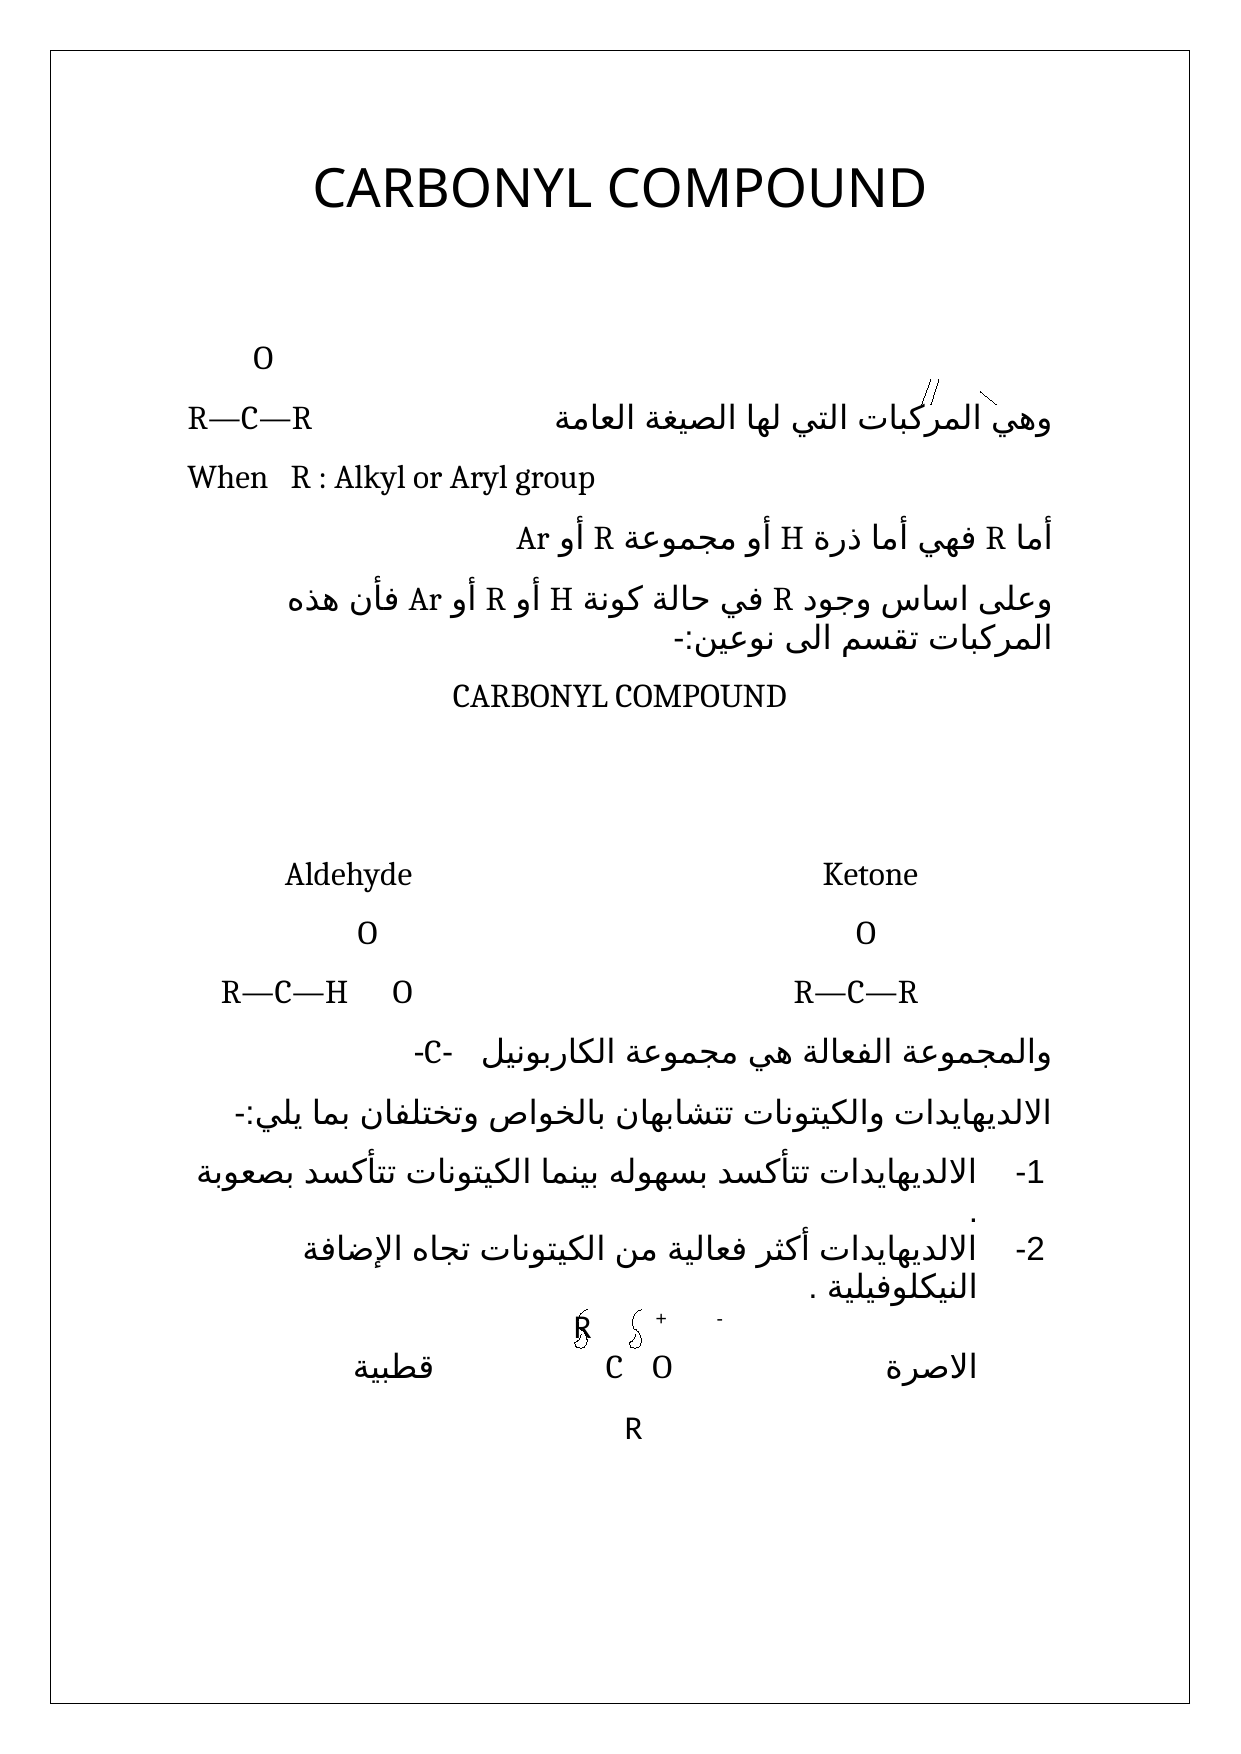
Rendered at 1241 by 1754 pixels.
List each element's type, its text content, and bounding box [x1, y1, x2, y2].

list الاصرة C O قطبية [187, 1347, 978, 1386]
text R—C—R O R—C—H [187, 973, 1053, 1012]
text O [187, 339, 1053, 377]
text أما R فهي أما ذرة H أو مجموعة R أو Ar [187, 518, 1053, 558]
list الالديهايدات تتأكسد بسهوله بينما الكيتونات تتأكسد بصعوبة . [187, 1152, 1015, 1229]
text R [187, 1407, 1053, 1448]
text والمجموعة الفعالة هي مجموعة الكاربونيل -C- [187, 1032, 1053, 1072]
text When R : Alkyl or Aryl group [187, 459, 1053, 497]
text Ketone Aldehyde [187, 855, 1053, 893]
text وهي المركبات التي لها الصيغة العامة R—C—R [187, 398, 1053, 438]
text CARBONYL COMPOUND [187, 150, 1053, 224]
text الالديهايدات والكيتونات تتشابهان بالخواص وتختلفان بما يلي:- [187, 1093, 1053, 1131]
text O O [187, 914, 1053, 952]
list - + R [187, 1306, 978, 1347]
list الالديهايدات أكثر فعالية من الكيتونات تجاه الإضافة النيكلوفيلية . [187, 1229, 1015, 1306]
text وعلى اساس وجود R في حالة كونة H أو R أو Ar فأن هذه المركبات تقسم الى نوعين:- [187, 578, 1053, 657]
text CARBONYL COMPOUND [187, 677, 1053, 716]
